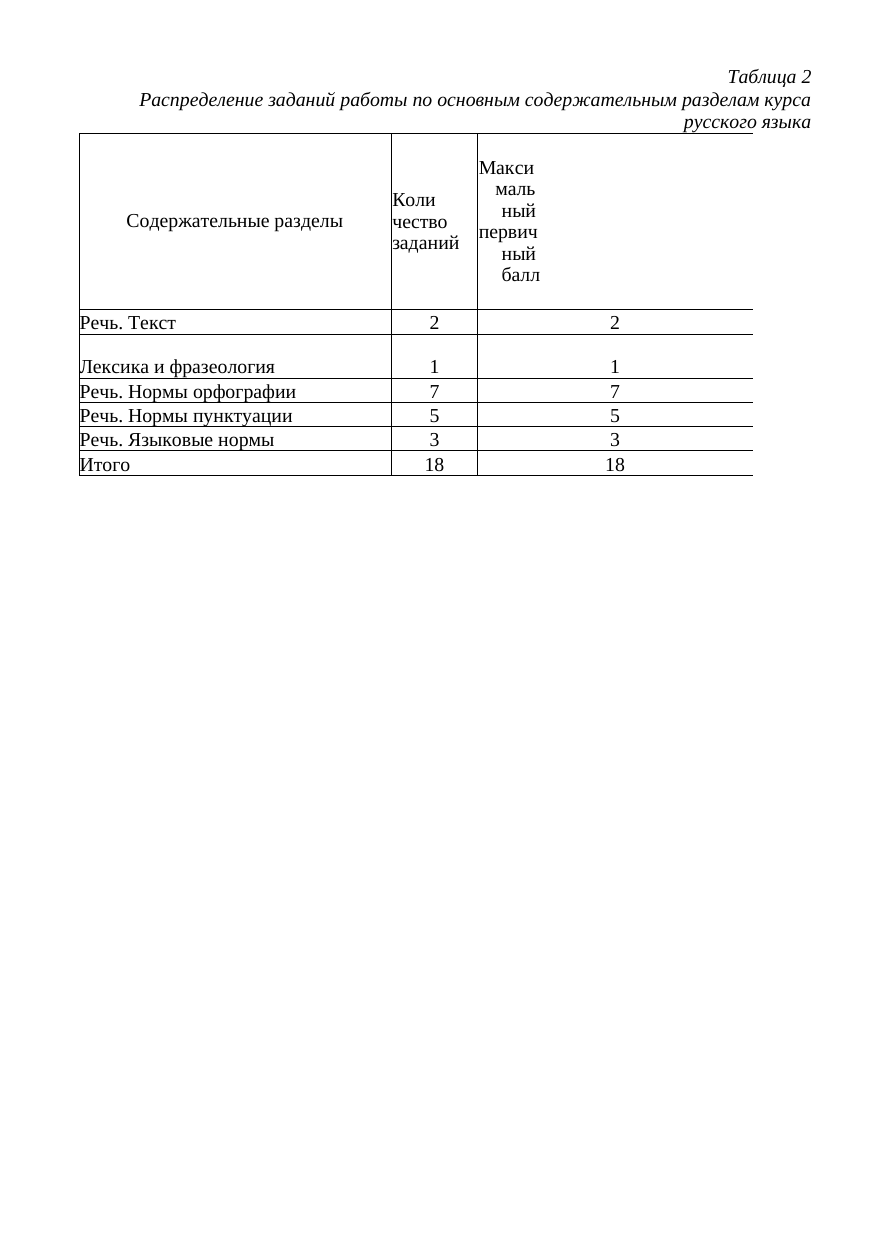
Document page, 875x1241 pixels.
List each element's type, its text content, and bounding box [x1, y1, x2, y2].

table_cell 1 [478, 335, 752, 378]
table_cell 5 [478, 403, 752, 426]
table_cell Лексика и фразеология [80, 335, 391, 378]
table_cell Итого [80, 451, 391, 475]
table_header Коли чество заданий [392, 134, 477, 309]
table_cell 18 [392, 451, 477, 475]
table_cell 5 [392, 403, 477, 426]
table_cell Речь. Текст [80, 310, 391, 333]
table_cell Речь. Нормы пунктуации [80, 403, 391, 426]
table_header Макси маль ный первич ный балл [478, 134, 752, 309]
table_cell Речь. Нормы орфографии [80, 379, 391, 402]
text Распределение заданий работы по основным содержательным разделам курса русского языка [80, 88, 811, 133]
table_cell 7 [478, 379, 752, 402]
table_cell 7 [392, 379, 477, 402]
table_cell 18 [478, 451, 752, 475]
table_cell 2 [392, 310, 477, 333]
text Таблица 2 [80, 66, 811, 88]
table_cell 3 [392, 427, 477, 450]
table_cell 3 [478, 427, 752, 450]
table_cell 1 [392, 335, 477, 378]
table_cell 2 [478, 310, 752, 333]
table_header Содержательные разделы [80, 134, 391, 309]
table_cell Речь. Языковые нормы [80, 427, 391, 450]
